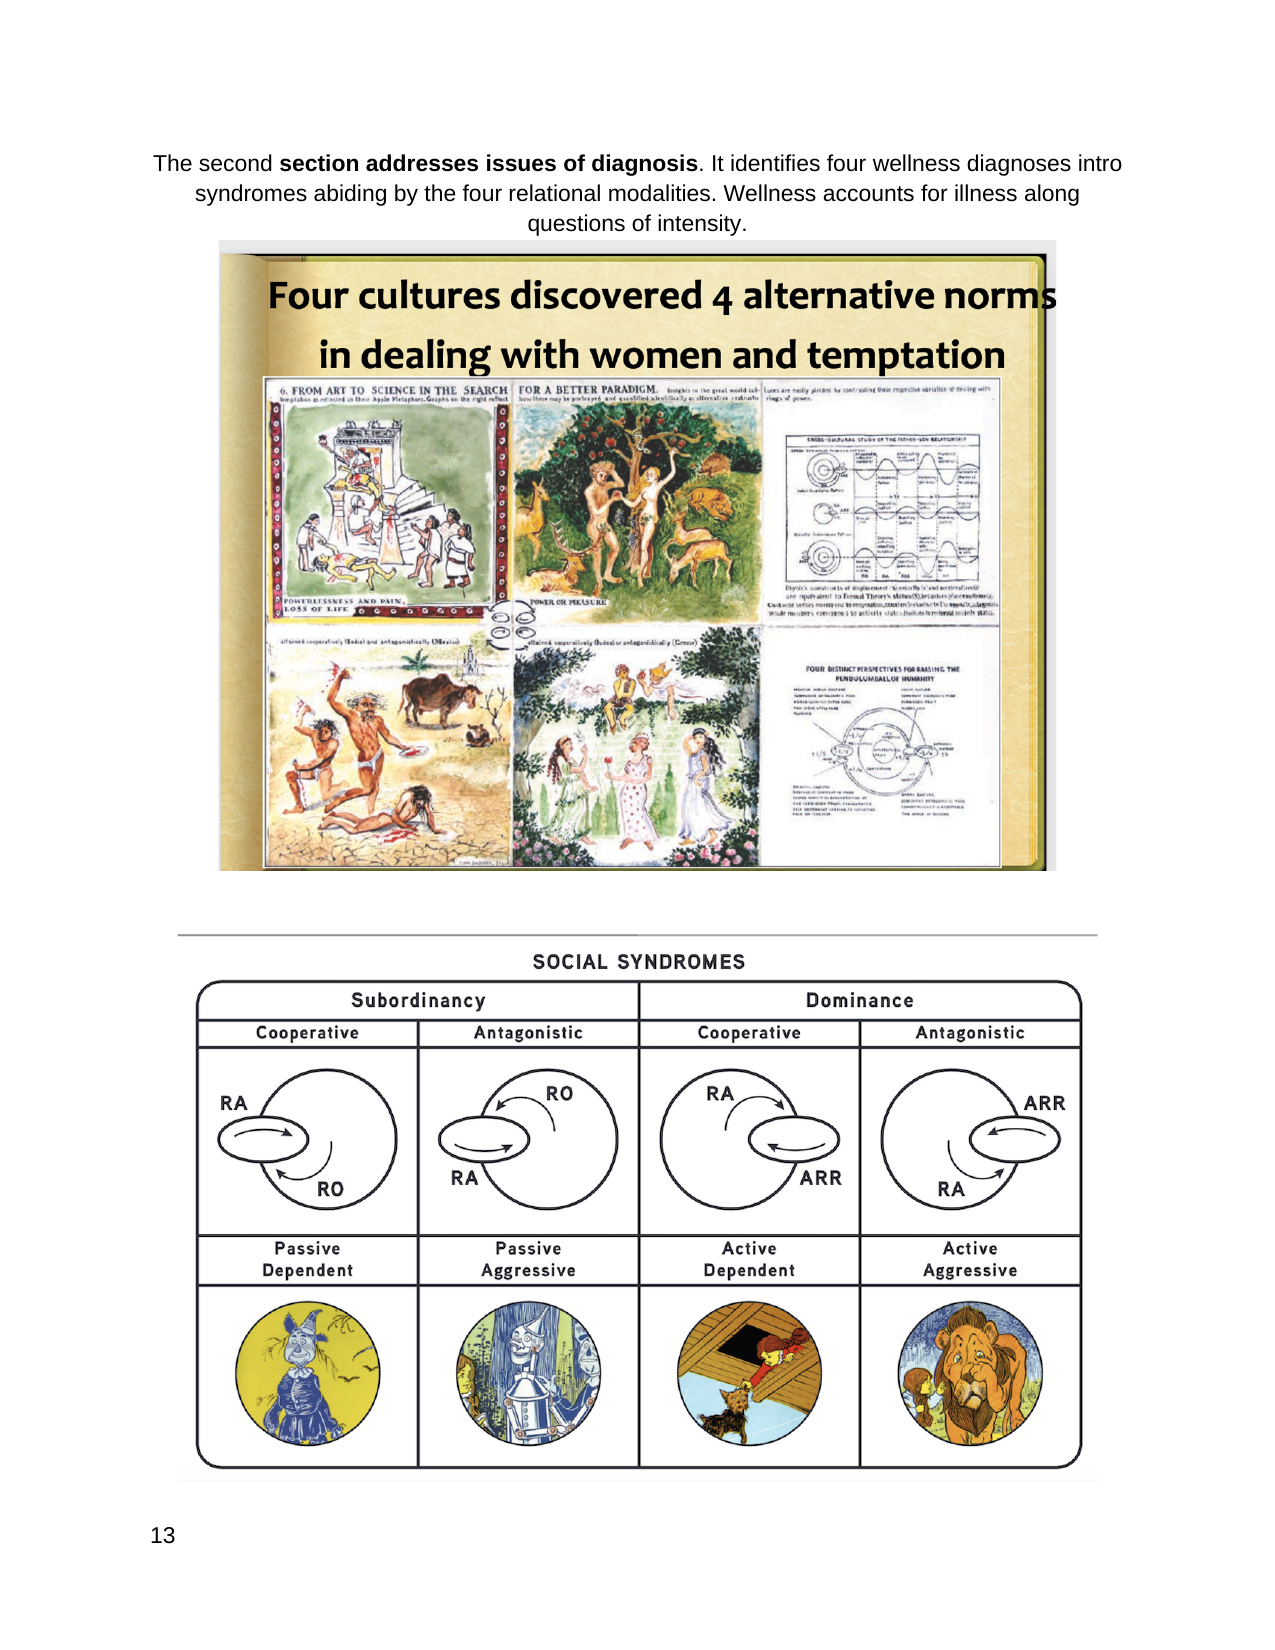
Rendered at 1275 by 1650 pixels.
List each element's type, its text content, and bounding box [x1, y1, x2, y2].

text The second section addresses issues of diagnosis. It identifies four wellness diagnoses intro syndromes abiding by the four relational modalities. Wellness accounts for illness along questions of intensity. [150, 150, 1125, 237]
picture [218, 240, 1057, 871]
picture [177, 934, 1098, 1482]
